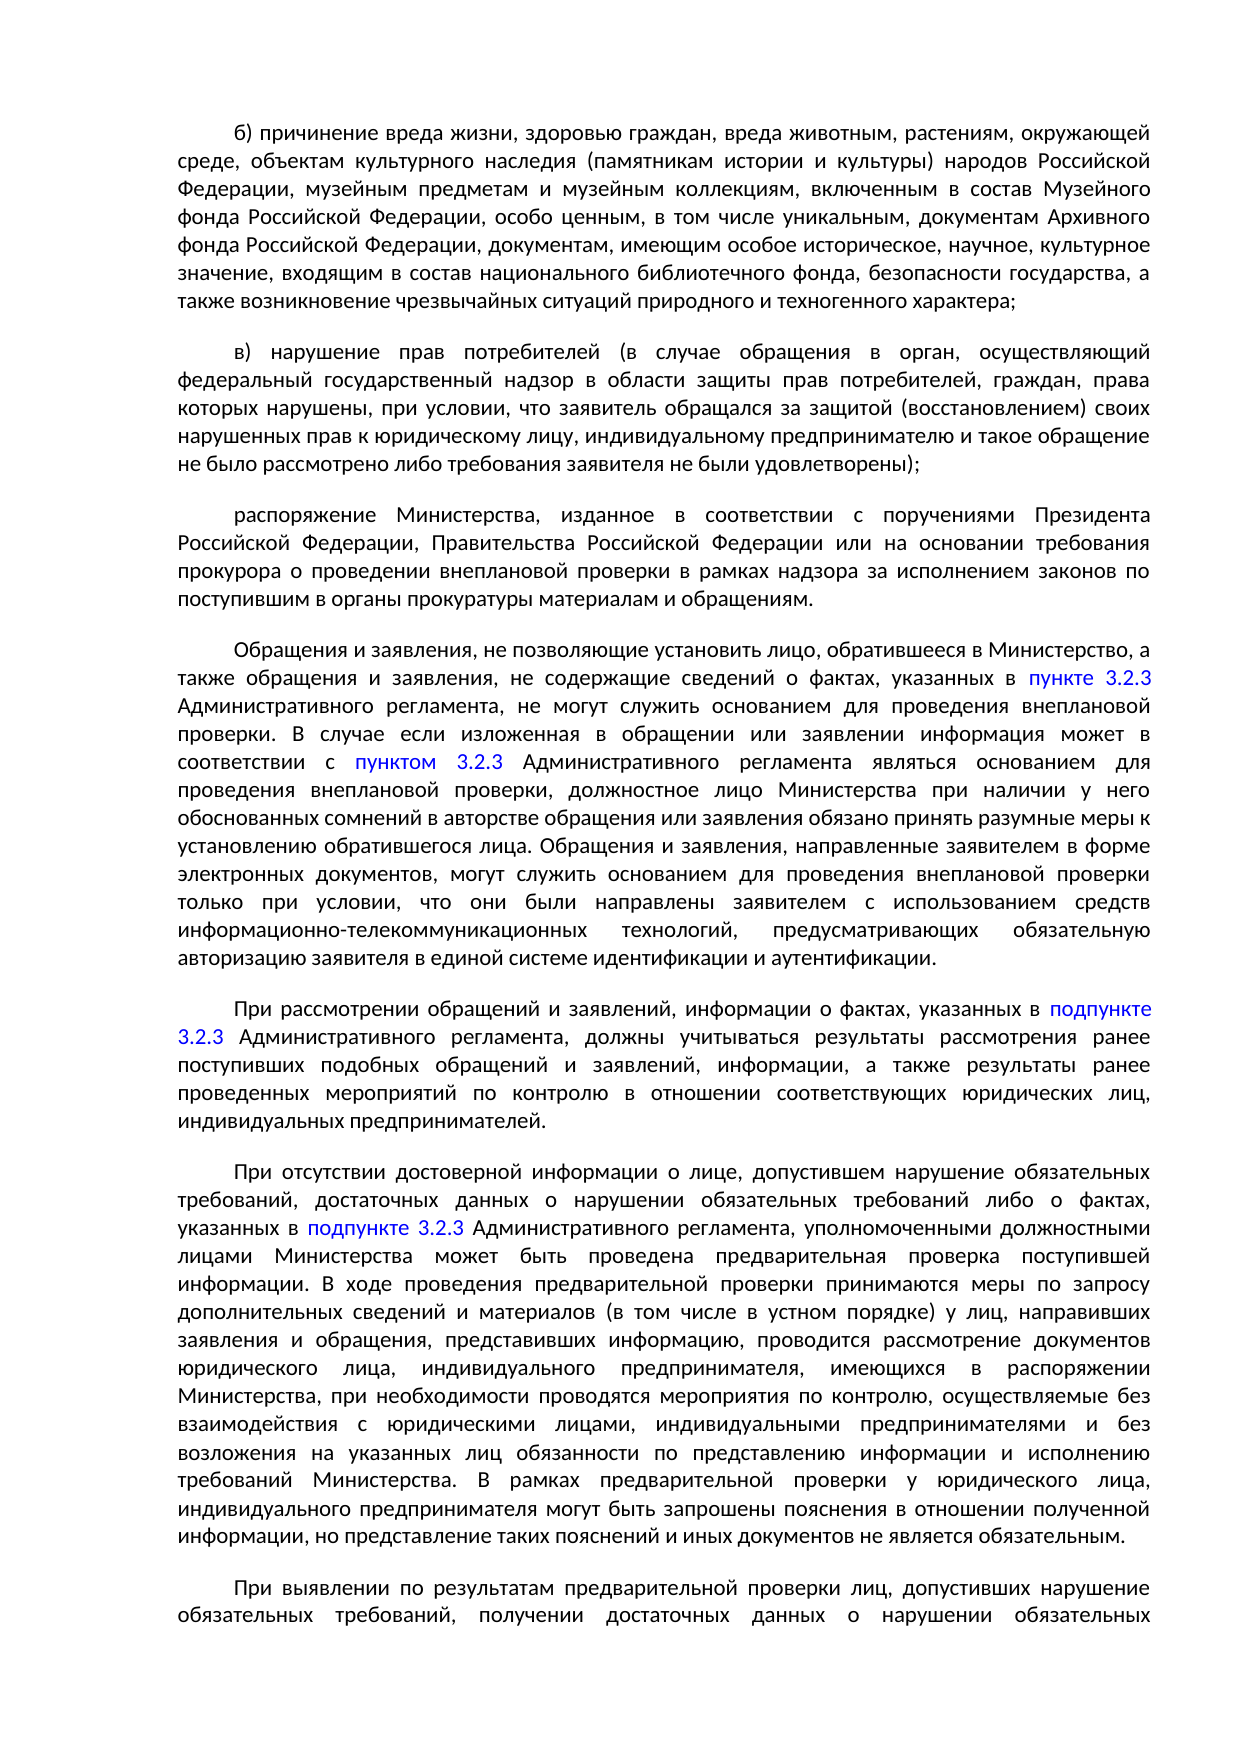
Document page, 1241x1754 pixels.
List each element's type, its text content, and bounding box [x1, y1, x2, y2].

text Обращения и заявления, не позволяющие установить лицо, обратившееся в Министерство, а также обращения и заявления, не содержащие сведений о фактах, указанных в пункте 3.2.3 Административного регламента, не могут служить основанием для проведения внеплановой проверки. В случае если изложенная в обращении или заявлении информация может в соответствии с пунктом 3.2.3 Административного регламента являться основанием для проведения внеплановой проверки, должностное лицо Министерства при наличии у него обоснованных сомнений в авторстве обращения или заявления обязано принять разумные меры к установлению обратившегося лица. Обращения и заявления, направленные заявителем в форме электронных документов, могут служить основанием для проведения внеплановой проверки только при условии, что они были направлены заявителем с использованием средств информационно-телекоммуникационных технологий, предусматривающих обязательную авторизацию заявителя в единой системе идентификации и аутентификации. [177, 635, 1152, 971]
text При отсутствии достоверной информации о лице, допустившем нарушение обязательных требований, достаточных данных о нарушении обязательных требований либо о фактах, указанных в подпункте 3.2.3 Административного регламента, уполномоченными должностными лицами Министерства может быть проведена предварительная проверка поступившей информации. В ходе проведения предварительной проверки принимаются меры по запросу дополнительных сведений и материалов (в том числе в устном порядке) у лиц, направивших заявления и обращения, представивших информацию, проводится рассмотрение документов юридического лица, индивидуального предпринимателя, имеющихся в распоряжении Министерства, при необходимости проводятся мероприятия по контролю, осуществляемые без взаимодействия с юридическими лицами, индивидуальными предпринимателями и без возложения на указанных лиц обязанности по представлению информации и исполнению требований Министерства. В рамках предварительной проверки у юридического лица, индивидуального предпринимателя могут быть запрошены пояснения в отношении полученной информации, но представление таких пояснений и иных документов не является обязательным. [177, 1157, 1152, 1550]
text б) причинение вреда жизни, здоровью граждан, вреда животным, растениям, окружающей среде, объектам культурного наследия (памятникам истории и культуры) народов Российской Федерации, музейным предметам и музейным коллекциям, включенным в состав Музейного фонда Российской Федерации, особо ценным, в том числе уникальным, документам Архивного фонда Российской Федерации, документам, имеющим особое историческое, научное, культурное значение, входящим в состав национального библиотечного фонда, безопасности государства, а также возникновение чрезвычайных ситуаций природного и техногенного характера; [177, 118, 1152, 314]
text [177, 1573, 1152, 1629]
text При рассмотрении обращений и заявлений, информации о фактах, указанных в подпункте 3.2.3 Административного регламента, должны учитываться результаты рассмотрения ранее поступивших подобных обращений и заявлений, информации, а также результаты ранее проведенных мероприятий по контролю в отношении соответствующих юридических лиц, индивидуальных предпринимателей. [177, 994, 1152, 1134]
text распоряжение Министерства, изданное в соответствии с поручениями Президента Российской Федерации, Правительства Российской Федерации или на основании требования прокурора о проведении внеплановой проверки в рамках надзора за исполнением законов по поступившим в органы прокуратуры материалам и обращениям. [177, 500, 1152, 612]
text в) нарушение прав потребителей (в случае обращения в орган, осуществляющий федеральный государственный надзор в области защиты прав потребителей, граждан, права которых нарушены, при условии, что заявитель обращался за защитой (восстановлением) своих нарушенных прав к юридическому лицу, индивидуальному предпринимателю и такое обращение не было рассмотрено либо требования заявителя не были удовлетворены); [177, 337, 1152, 477]
